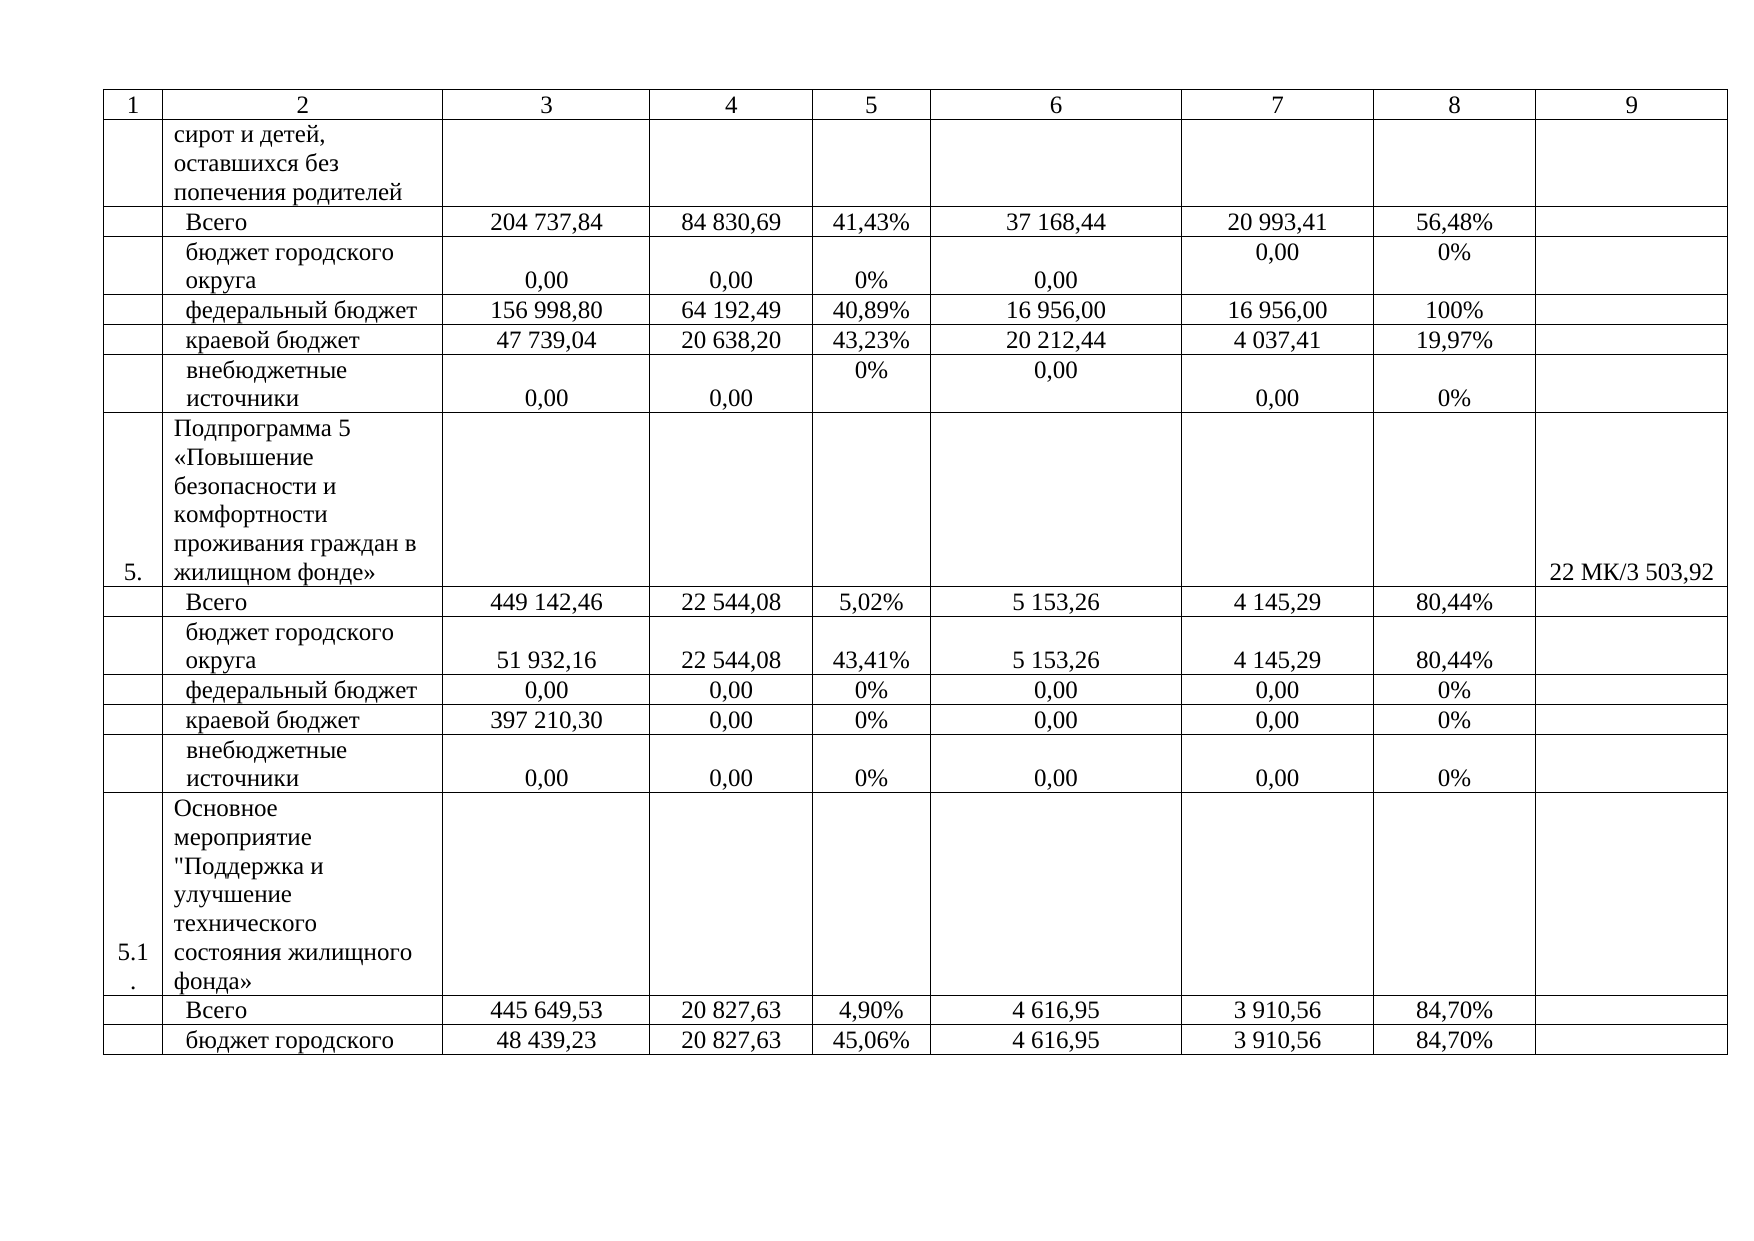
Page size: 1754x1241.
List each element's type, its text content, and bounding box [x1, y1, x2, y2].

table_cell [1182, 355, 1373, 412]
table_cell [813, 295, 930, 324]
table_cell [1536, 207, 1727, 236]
table_header 7 [1182, 90, 1373, 118]
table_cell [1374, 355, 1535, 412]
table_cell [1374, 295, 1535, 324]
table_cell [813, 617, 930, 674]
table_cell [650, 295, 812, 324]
table_header 9 [1536, 90, 1727, 118]
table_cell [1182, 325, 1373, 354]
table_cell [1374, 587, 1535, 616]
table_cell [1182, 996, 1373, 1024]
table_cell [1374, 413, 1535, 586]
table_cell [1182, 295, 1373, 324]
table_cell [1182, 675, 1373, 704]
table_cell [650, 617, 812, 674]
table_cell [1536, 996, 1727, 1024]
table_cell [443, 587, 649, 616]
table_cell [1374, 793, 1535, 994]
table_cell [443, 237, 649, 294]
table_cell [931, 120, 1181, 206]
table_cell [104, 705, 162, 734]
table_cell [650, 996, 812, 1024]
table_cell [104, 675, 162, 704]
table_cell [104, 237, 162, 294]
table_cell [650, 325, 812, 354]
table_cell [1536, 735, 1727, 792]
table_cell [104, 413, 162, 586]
table_header 5 [813, 90, 930, 118]
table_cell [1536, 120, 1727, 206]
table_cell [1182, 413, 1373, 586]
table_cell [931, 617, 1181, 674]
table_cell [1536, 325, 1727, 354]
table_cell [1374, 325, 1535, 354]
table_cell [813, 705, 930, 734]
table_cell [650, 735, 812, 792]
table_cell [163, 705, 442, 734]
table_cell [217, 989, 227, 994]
table_header 8 [1374, 90, 1535, 118]
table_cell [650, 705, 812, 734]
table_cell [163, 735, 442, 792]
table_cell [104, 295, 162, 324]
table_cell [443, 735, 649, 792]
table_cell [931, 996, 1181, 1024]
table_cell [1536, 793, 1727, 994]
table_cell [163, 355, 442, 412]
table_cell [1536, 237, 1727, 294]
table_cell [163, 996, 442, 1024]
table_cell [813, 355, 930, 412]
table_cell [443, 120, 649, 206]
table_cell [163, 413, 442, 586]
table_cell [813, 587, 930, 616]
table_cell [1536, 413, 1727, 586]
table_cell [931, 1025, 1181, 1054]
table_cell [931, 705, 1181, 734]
table_header 6 [931, 90, 1181, 118]
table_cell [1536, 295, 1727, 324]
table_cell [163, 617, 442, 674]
table_header 4 [650, 90, 812, 118]
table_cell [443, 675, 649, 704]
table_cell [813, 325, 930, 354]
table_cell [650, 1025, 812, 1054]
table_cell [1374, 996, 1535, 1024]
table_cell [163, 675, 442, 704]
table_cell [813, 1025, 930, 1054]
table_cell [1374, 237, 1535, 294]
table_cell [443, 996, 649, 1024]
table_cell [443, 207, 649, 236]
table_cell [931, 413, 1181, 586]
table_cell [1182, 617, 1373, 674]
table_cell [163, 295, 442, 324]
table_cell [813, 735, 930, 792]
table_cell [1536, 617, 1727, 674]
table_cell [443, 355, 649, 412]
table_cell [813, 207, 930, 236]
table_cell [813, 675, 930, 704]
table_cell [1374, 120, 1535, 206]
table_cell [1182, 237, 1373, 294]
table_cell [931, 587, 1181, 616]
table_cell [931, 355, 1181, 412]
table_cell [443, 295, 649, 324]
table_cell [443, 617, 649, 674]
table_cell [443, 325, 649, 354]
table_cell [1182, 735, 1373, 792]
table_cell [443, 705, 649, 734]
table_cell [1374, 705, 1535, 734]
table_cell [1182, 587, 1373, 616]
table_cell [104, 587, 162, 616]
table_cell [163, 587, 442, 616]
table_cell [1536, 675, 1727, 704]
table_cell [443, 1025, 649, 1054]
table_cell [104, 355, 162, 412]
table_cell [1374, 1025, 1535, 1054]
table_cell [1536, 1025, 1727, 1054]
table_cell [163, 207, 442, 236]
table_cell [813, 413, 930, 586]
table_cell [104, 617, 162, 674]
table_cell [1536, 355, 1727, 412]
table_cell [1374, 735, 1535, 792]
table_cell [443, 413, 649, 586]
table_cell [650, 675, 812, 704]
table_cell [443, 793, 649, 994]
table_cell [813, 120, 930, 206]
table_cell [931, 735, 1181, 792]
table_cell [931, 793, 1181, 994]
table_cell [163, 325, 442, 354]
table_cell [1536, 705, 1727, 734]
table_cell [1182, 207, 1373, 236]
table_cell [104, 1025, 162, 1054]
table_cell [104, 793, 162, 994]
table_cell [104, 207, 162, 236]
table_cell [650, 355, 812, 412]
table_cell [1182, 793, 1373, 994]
table_header 1 [104, 90, 162, 118]
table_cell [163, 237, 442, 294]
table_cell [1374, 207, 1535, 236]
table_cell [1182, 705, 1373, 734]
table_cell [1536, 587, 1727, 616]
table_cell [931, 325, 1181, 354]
table_header 2 [163, 90, 442, 118]
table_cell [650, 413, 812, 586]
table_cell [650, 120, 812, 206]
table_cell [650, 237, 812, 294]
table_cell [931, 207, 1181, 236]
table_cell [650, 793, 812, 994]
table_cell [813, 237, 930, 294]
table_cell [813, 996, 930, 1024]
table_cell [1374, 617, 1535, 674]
table_header 3 [443, 90, 649, 118]
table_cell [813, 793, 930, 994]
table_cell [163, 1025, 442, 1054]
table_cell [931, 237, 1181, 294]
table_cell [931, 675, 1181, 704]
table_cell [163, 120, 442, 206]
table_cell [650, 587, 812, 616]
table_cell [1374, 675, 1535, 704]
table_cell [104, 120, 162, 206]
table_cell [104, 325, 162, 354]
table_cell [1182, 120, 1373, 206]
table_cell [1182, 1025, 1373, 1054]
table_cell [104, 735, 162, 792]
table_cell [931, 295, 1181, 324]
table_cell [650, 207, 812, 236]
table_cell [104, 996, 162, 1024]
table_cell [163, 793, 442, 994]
